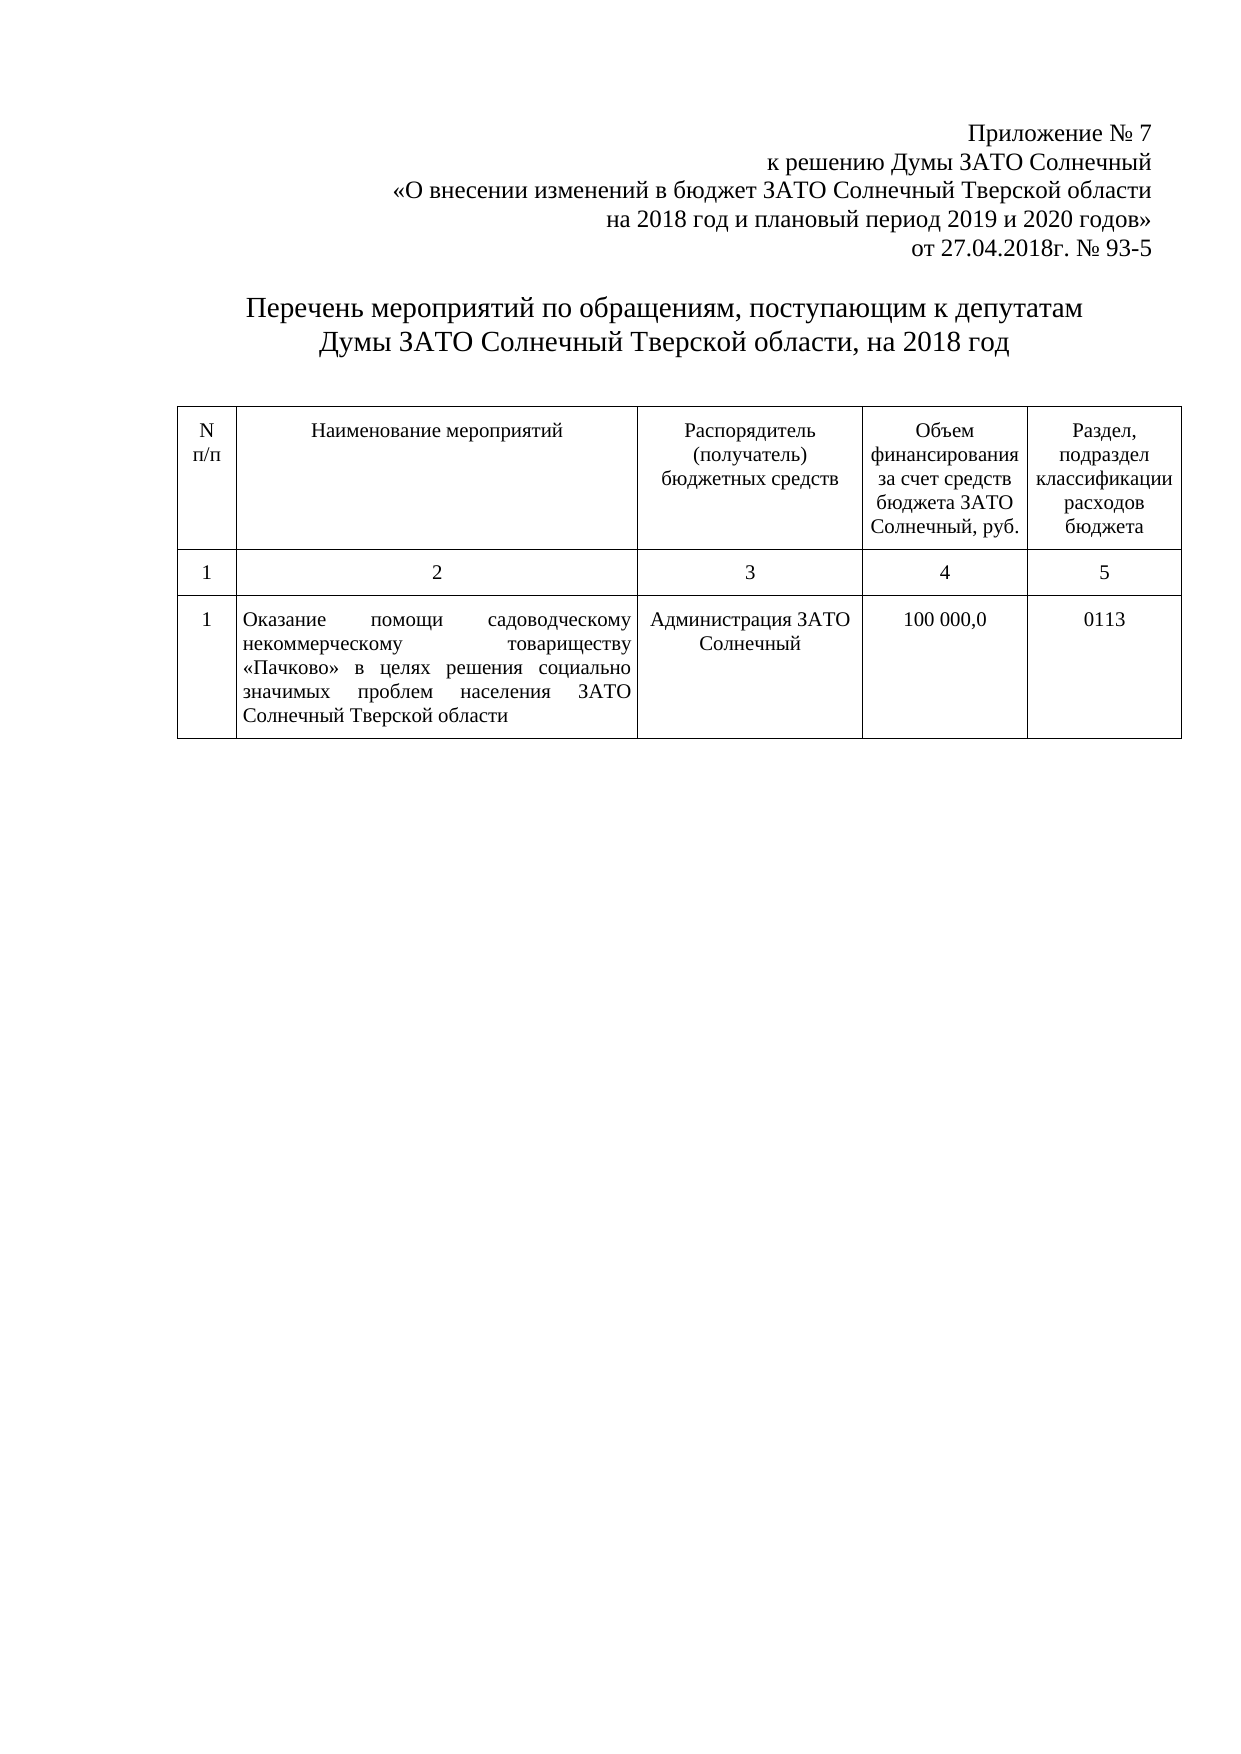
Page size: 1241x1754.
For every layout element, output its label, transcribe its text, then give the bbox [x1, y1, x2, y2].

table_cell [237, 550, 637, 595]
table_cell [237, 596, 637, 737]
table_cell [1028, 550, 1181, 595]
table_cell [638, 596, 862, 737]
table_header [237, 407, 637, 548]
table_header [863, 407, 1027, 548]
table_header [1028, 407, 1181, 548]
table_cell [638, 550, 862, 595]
text на 2018 год и плановый период 2019 и 2020 годов» [177, 204, 1152, 233]
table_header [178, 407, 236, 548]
text к решению Думы ЗАТО Солнечный [177, 147, 1152, 176]
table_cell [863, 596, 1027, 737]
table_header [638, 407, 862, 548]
text Думы ЗАТО Солнечный Тверской области, на 2018 год [177, 324, 1152, 358]
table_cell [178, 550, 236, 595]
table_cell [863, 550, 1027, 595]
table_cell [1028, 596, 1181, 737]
text от 27.04.2018г. № 93-5 [177, 233, 1152, 262]
text Приложение № 7 [177, 118, 1152, 147]
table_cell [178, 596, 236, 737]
text Перечень мероприятий по обращениям, поступающим к депутатам [177, 291, 1152, 324]
text «О внесении изменений в бюджет ЗАТО Солнечный Тверской области [177, 176, 1152, 204]
